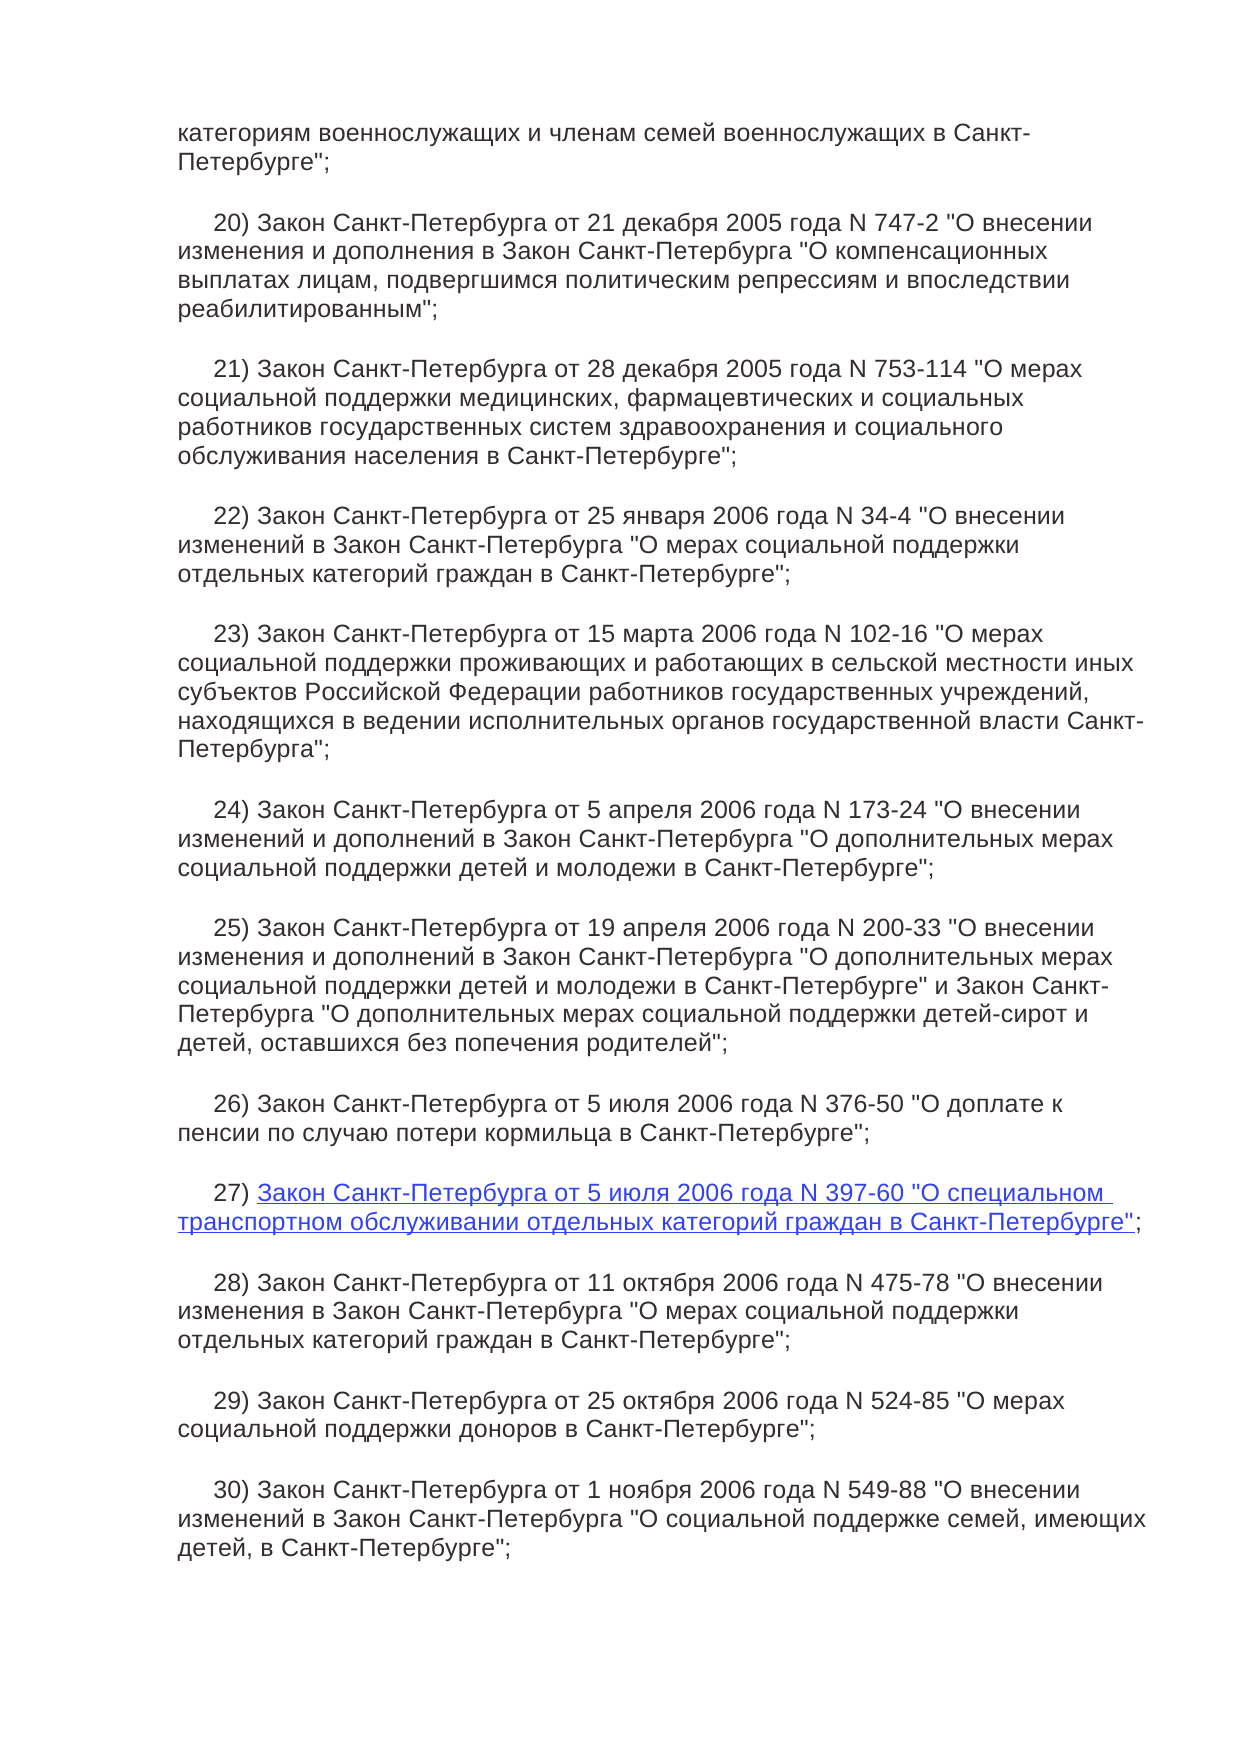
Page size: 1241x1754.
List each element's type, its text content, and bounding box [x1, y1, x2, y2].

text 24) Закон Санкт-Петербурга от 5 апреля 2006 года N 173-24 "О внесении изменений и дополнений в Закон Санкт-Петербурга "О дополнительных мерах социальной поддержки детей и молодежи в Санкт-Петербурге"; [177, 795, 1152, 910]
text 20) Закон Санкт-Петербурга от 21 декабря 2005 года N 747-2 "О внесении изменения и дополнения в Закон Санкт-Петербурга "О компенсационных выплатах лицам, подвергшимся политическим репрессиям и впоследствии реабилитированным"; [177, 207, 1152, 351]
text 30) Закон Санкт-Петербурга от 1 ноября 2006 года N 549-88 "О внесении изменений в Закон Санкт-Петербурга "О социальной поддержке семей, имеющих детей, в Санкт-Петербурге"; [177, 1475, 1152, 1590]
text 23) Закон Санкт-Петербурга от 15 марта 2006 года N 102-16 "О мерах социальной поддержки проживающих и работающих в сельской местности иных субъектов Российской Федерации работников государственных учреждений, находящихся в ведении исполнительных органов государственной власти Санкт-Петербурга"; [177, 619, 1152, 792]
text 21) Закон Санкт-Петербурга от 28 декабря 2005 года N 753-114 "О мерах социальной поддержки медицинских, фармацевтических и социальных работников государственных систем здравоохранения и социального обслуживания населения в Санкт-Петербурге"; [177, 354, 1152, 498]
text 27) Закон Санкт-Петербурга от 5 июля 2006 года N 397-60 "О специальном транспортном обслуживании отдельных категорий граждан в Санкт-Петербурге"; [177, 1178, 1152, 1264]
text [177, 118, 1152, 204]
text 22) Закон Санкт-Петербурга от 25 января 2006 года N 34-4 "О внесении изменений в Закон Санкт-Петербурга "О мерах социальной поддержки отдельных категорий граждан в Санкт-Петербурге"; [177, 501, 1152, 616]
text 29) Закон Санкт-Петербурга от 25 октября 2006 года N 524-85 "О мерах социальной поддержки доноров в Санкт-Петербурге"; [177, 1386, 1152, 1472]
text 26) Закон Санкт-Петербурга от 5 июля 2006 года N 376-50 "О доплате к пенсии по случаю потери кормильца в Санкт-Петербурге"; [177, 1089, 1152, 1175]
text 28) Закон Санкт-Петербурга от 11 октября 2006 года N 475-78 "О внесении изменения в Закон Санкт-Петербурга "О мерах социальной поддержки отдельных категорий граждан в Санкт-Петербурге"; [177, 1267, 1152, 1382]
text 25) Закон Санкт-Петербурга от 19 апреля 2006 года N 200-33 "О внесении изменения и дополнений в Закон Санкт-Петербурга "О дополнительных мерах социальной поддержки детей и молодежи в Санкт-Петербурге" и Закон Санкт-Петербурга "О дополнительных мерах социальной поддержки детей-сирот и детей, оставшихся без попечения родителей"; [177, 913, 1152, 1086]
